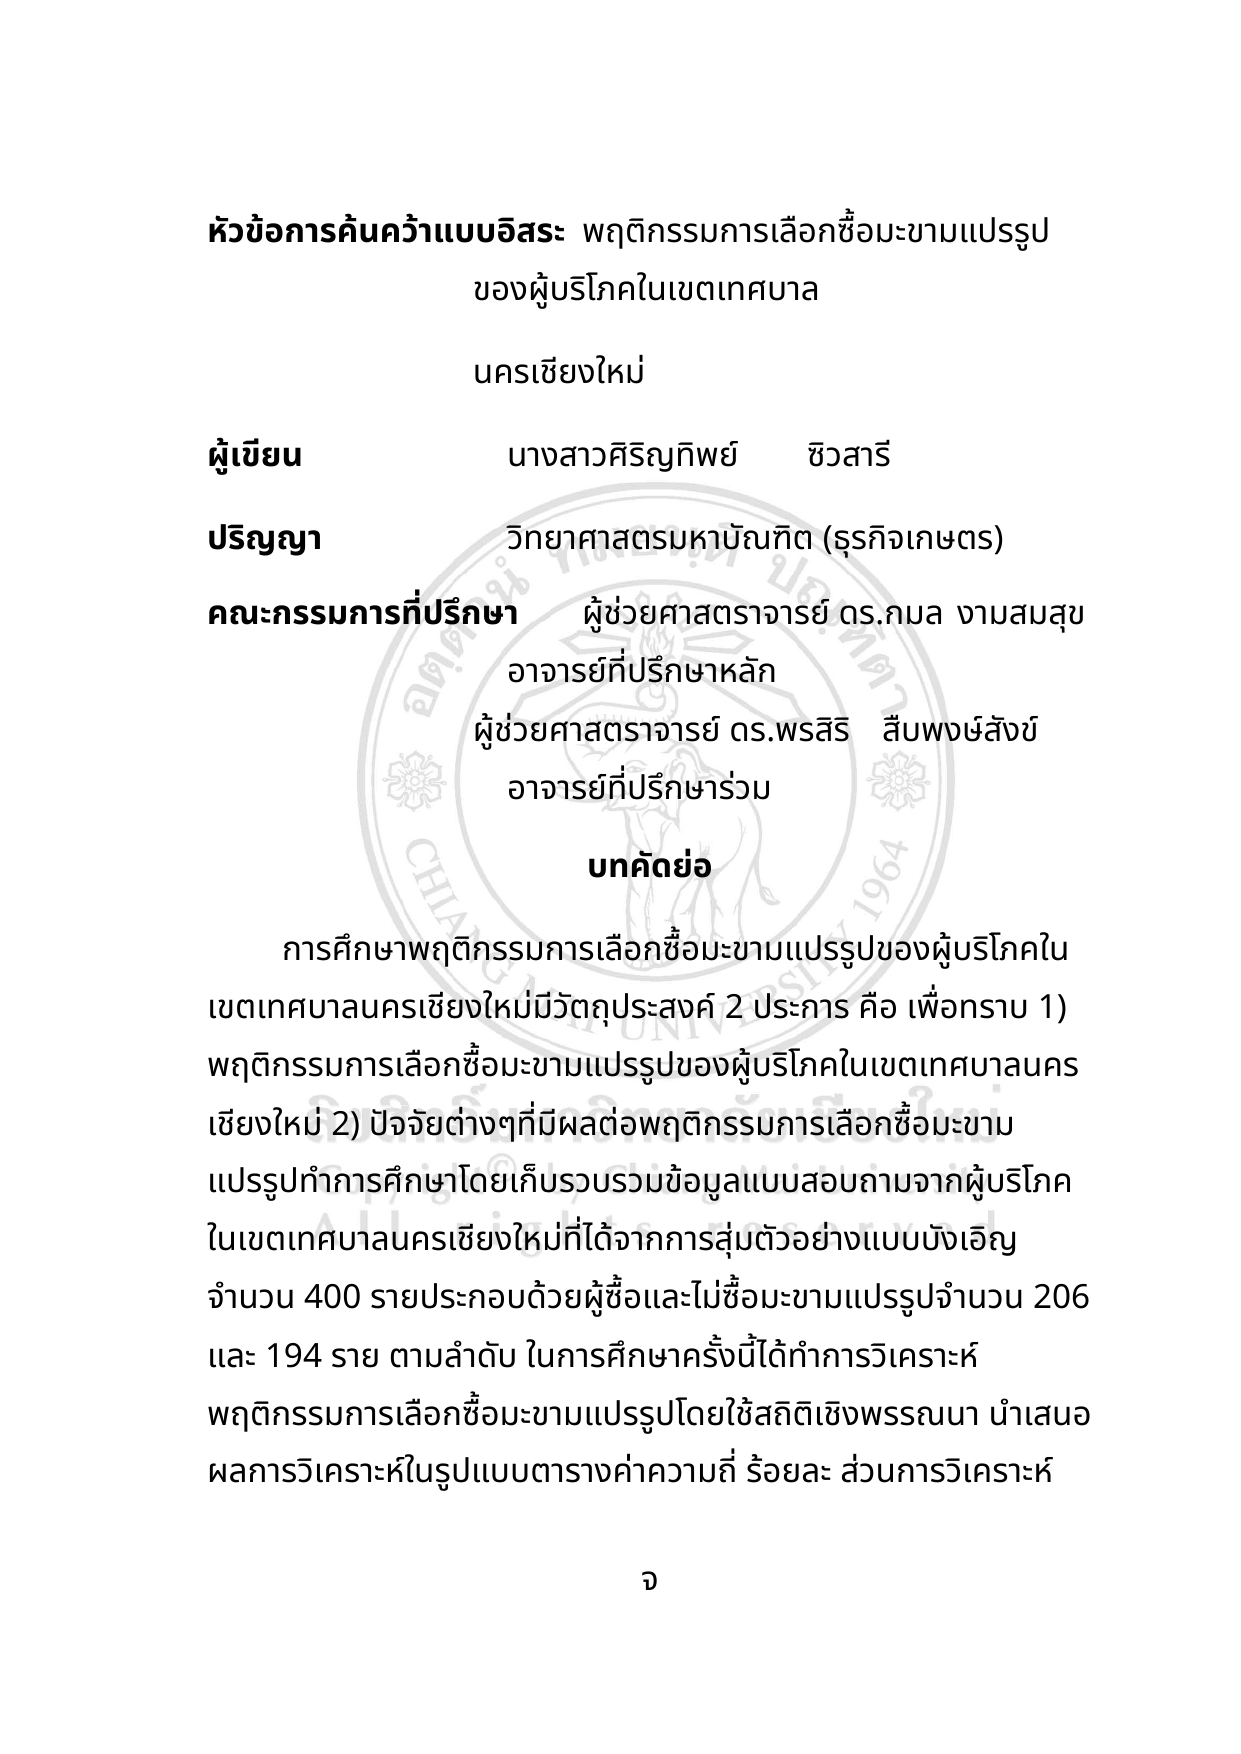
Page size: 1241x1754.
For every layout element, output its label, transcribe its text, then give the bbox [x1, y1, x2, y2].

text บทคัดย่อ [207, 842, 1092, 893]
text ปริญญา วิทยาศาสตรมหาบัณฑิต (ธุรกิจเกษตร) [207, 513, 1092, 564]
text คณะกรรมการที่ปรึกษา ผู้ช่วยศาสตราจารย์ ดร.กมล งามสมสุข อาจารย์ที่ปรึกษาหลัก [207, 589, 1092, 698]
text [207, 925, 1092, 1498]
text ผู้เขียน นางสาวศิริญทิพย์ ซิวสารี [207, 431, 1092, 481]
text หัวข้อการค้นคว้าแบบอิสระ พฤติกรรมการเลือกซื้อมะขามแปรรูปของผู้บริโภคในเขตเทศบาล [207, 207, 1092, 315]
text นครเชียงใหม่ [207, 348, 1092, 398]
picture [206, 250, 1093, 1503]
text ผู้ช่วยศาสตราจารย์ ดร.พรสิริ สืบพงษ์สังข์ อาจารย์ที่ปรึกษาร่วม [207, 705, 1092, 814]
